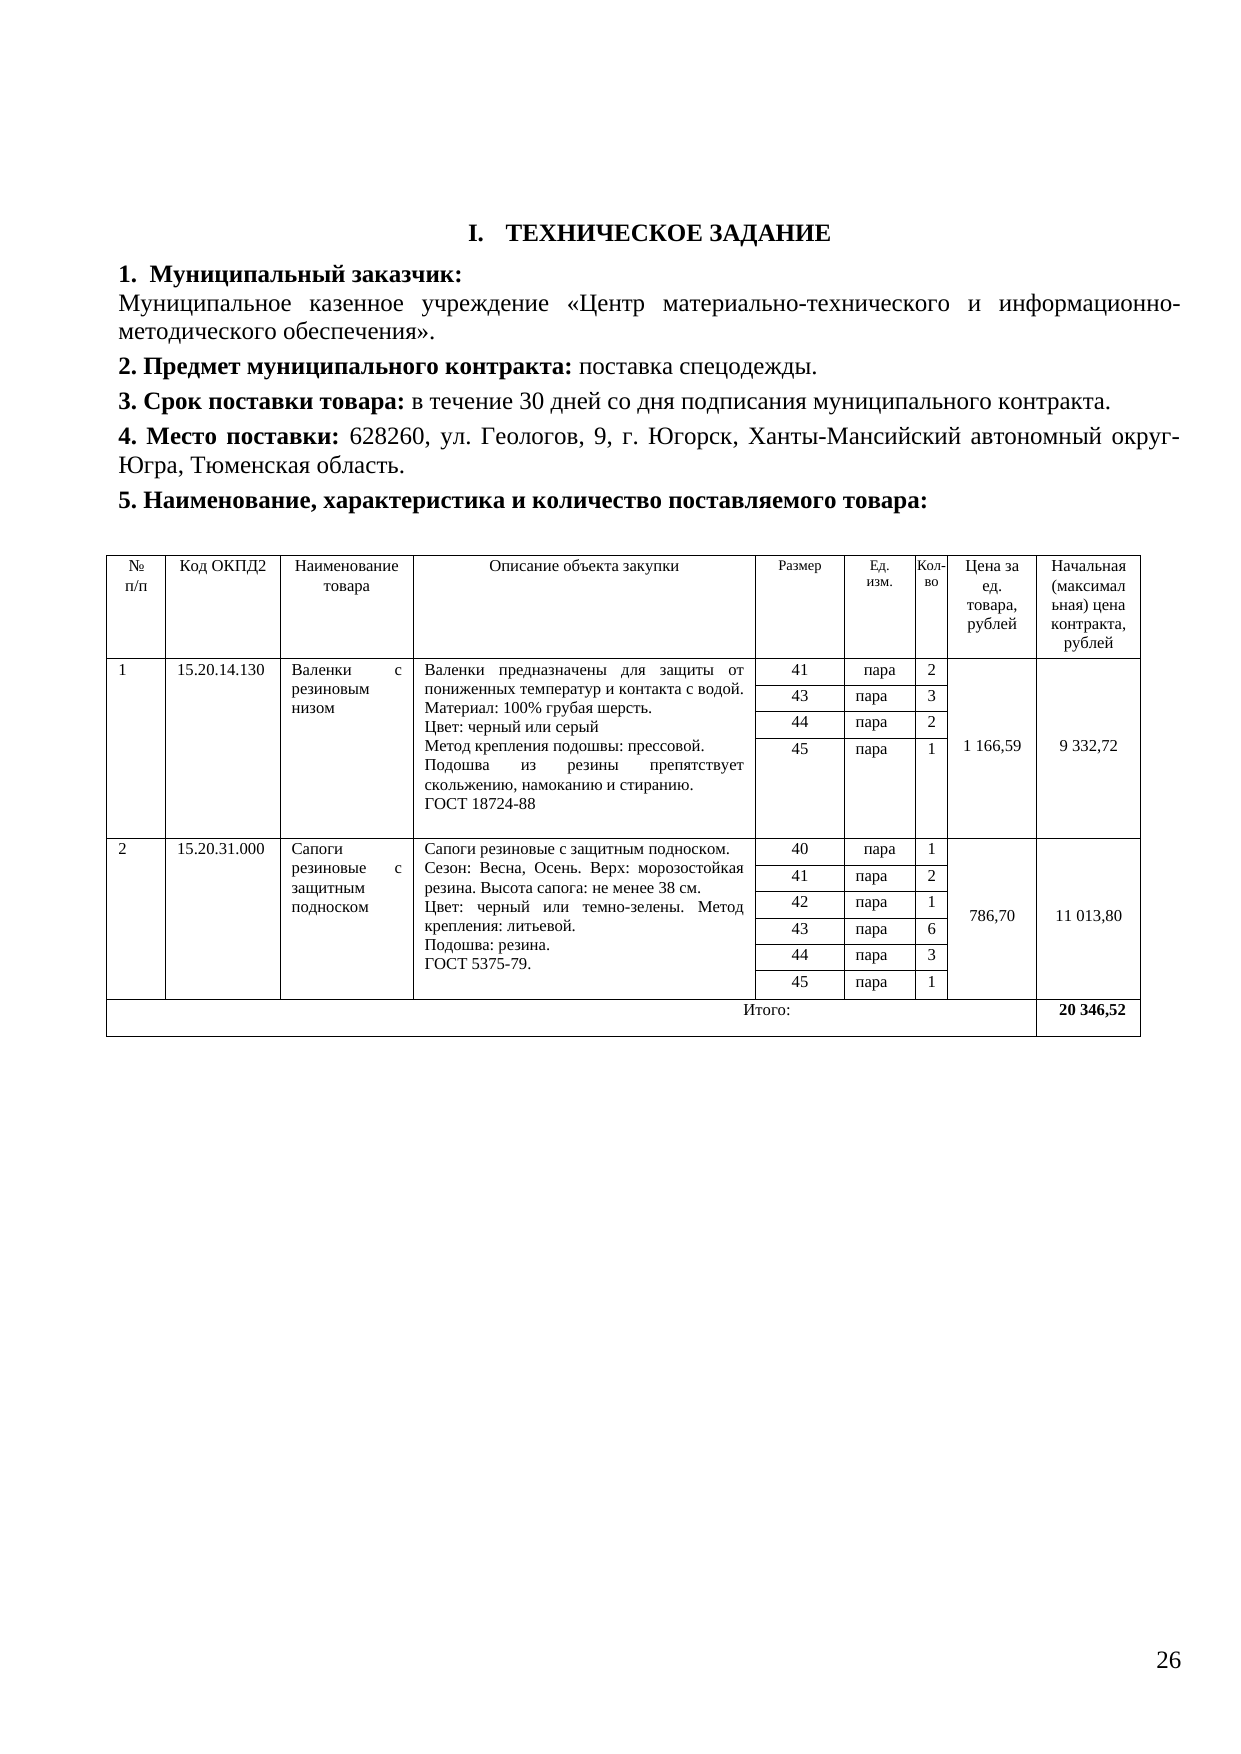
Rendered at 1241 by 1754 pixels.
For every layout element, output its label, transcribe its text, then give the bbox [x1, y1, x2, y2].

table_header Описание объекта закупки [414, 556, 755, 658]
table_cell 3 [916, 945, 947, 970]
table_cell 41 [756, 659, 844, 685]
table_cell 44 [756, 945, 844, 970]
table_cell Итого: [107, 1000, 1036, 1036]
table_cell 1 166,59 [948, 659, 1036, 838]
table_cell 1 [107, 659, 165, 838]
table_cell 15.20.14.130 [166, 659, 280, 838]
table_header Начальная (максимальная) цена контракта, рублей [1037, 556, 1140, 658]
text 4. Место поставки: 628260, ул. Геологов, 9, г. Югорск, Ханты-Мансийский автономный округ-Югра, Тюменская область. [118, 421, 1181, 479]
table_cell 9 332,72 [1037, 659, 1140, 838]
table_cell 1 [916, 971, 947, 999]
text Муниципальное казенное учреждение «Центр материально-технического и информационно- методического обеспечения». [118, 288, 1181, 345]
table_header № п/п [107, 556, 165, 658]
table_header Кол-во [916, 556, 947, 658]
table_header Ед. изм. [845, 556, 915, 658]
table_cell 2 [107, 839, 165, 999]
table_cell 1 [916, 892, 947, 917]
table_cell 43 [756, 919, 844, 944]
table_cell 6 [916, 919, 947, 944]
table_cell 1 [916, 739, 947, 838]
list ТЕХНИЧЕСКОЕ ЗАДАНИЕ [118, 218, 1181, 246]
table_cell 40 [756, 839, 844, 864]
table_cell 41 [756, 866, 844, 891]
table_header Размер [756, 556, 844, 658]
table_cell 45 [756, 739, 844, 838]
table_cell 43 [756, 686, 844, 711]
table_cell Сапоги резиновые с защитным подноском. Сезон: Весна, Осень. Верх: морозостойкая резина. Высота сапога: не менее 38 см. Цвет: черный или темно-зелены. Метод крепления: литьевой. Подошва: резина. ГОСТ 5375-79. [414, 839, 755, 999]
table_cell пара [845, 839, 915, 864]
table_cell 1 [916, 839, 947, 864]
table_cell пара [845, 945, 915, 970]
table_cell 15.20.31.000 [166, 839, 280, 999]
table_header Код ОКПД2 [166, 556, 280, 658]
table_cell 2 [916, 712, 947, 738]
table_cell пара [845, 712, 915, 738]
table_cell 44 [756, 712, 844, 738]
table_cell 11 013,80 [1037, 839, 1140, 999]
table_cell пара [845, 659, 915, 685]
table_cell пара [845, 971, 915, 999]
table_cell Валенки предназначены для защиты от пониженных температур и контакта с водой. Материал: 100% грубая шерсть. Цвет: черный или серый Метод крепления подошвы: прессовой. Подошва из резины препятствует скольжению, намоканию и стиранию. ГОСТ 18724-88 [414, 659, 755, 838]
table_cell 3 [916, 686, 947, 711]
table_cell 786,70 [948, 839, 1036, 999]
table_cell Сапоги резиновые с защитным подноском [281, 839, 413, 999]
text 1. Муниципальный заказчик: [118, 259, 1181, 288]
table_cell 2 [916, 866, 947, 891]
table_cell пара [845, 919, 915, 944]
table_cell 20 346,52 [1037, 1000, 1140, 1036]
table_cell пара [845, 739, 915, 838]
table_header Цена за ед. товара, рублей [948, 556, 1036, 658]
table_cell пара [845, 892, 915, 917]
table_cell Валенки с резиновым низом [281, 659, 413, 838]
table_cell пара [845, 866, 915, 891]
table_cell пара [845, 686, 915, 711]
text 3. Срок поставки товара: в течение 30 дней со дня подписания муниципального контракта. [118, 386, 1181, 415]
table_header Наименование товара [281, 556, 413, 658]
table_cell 42 [756, 892, 844, 917]
text 2. Предмет муниципального контракта: поставка спецодежды. [118, 351, 1181, 380]
text 5. Наименование, характеристика и количество поставляемого товара: [118, 485, 1181, 514]
table_cell 2 [916, 659, 947, 685]
table_cell 45 [756, 971, 844, 999]
